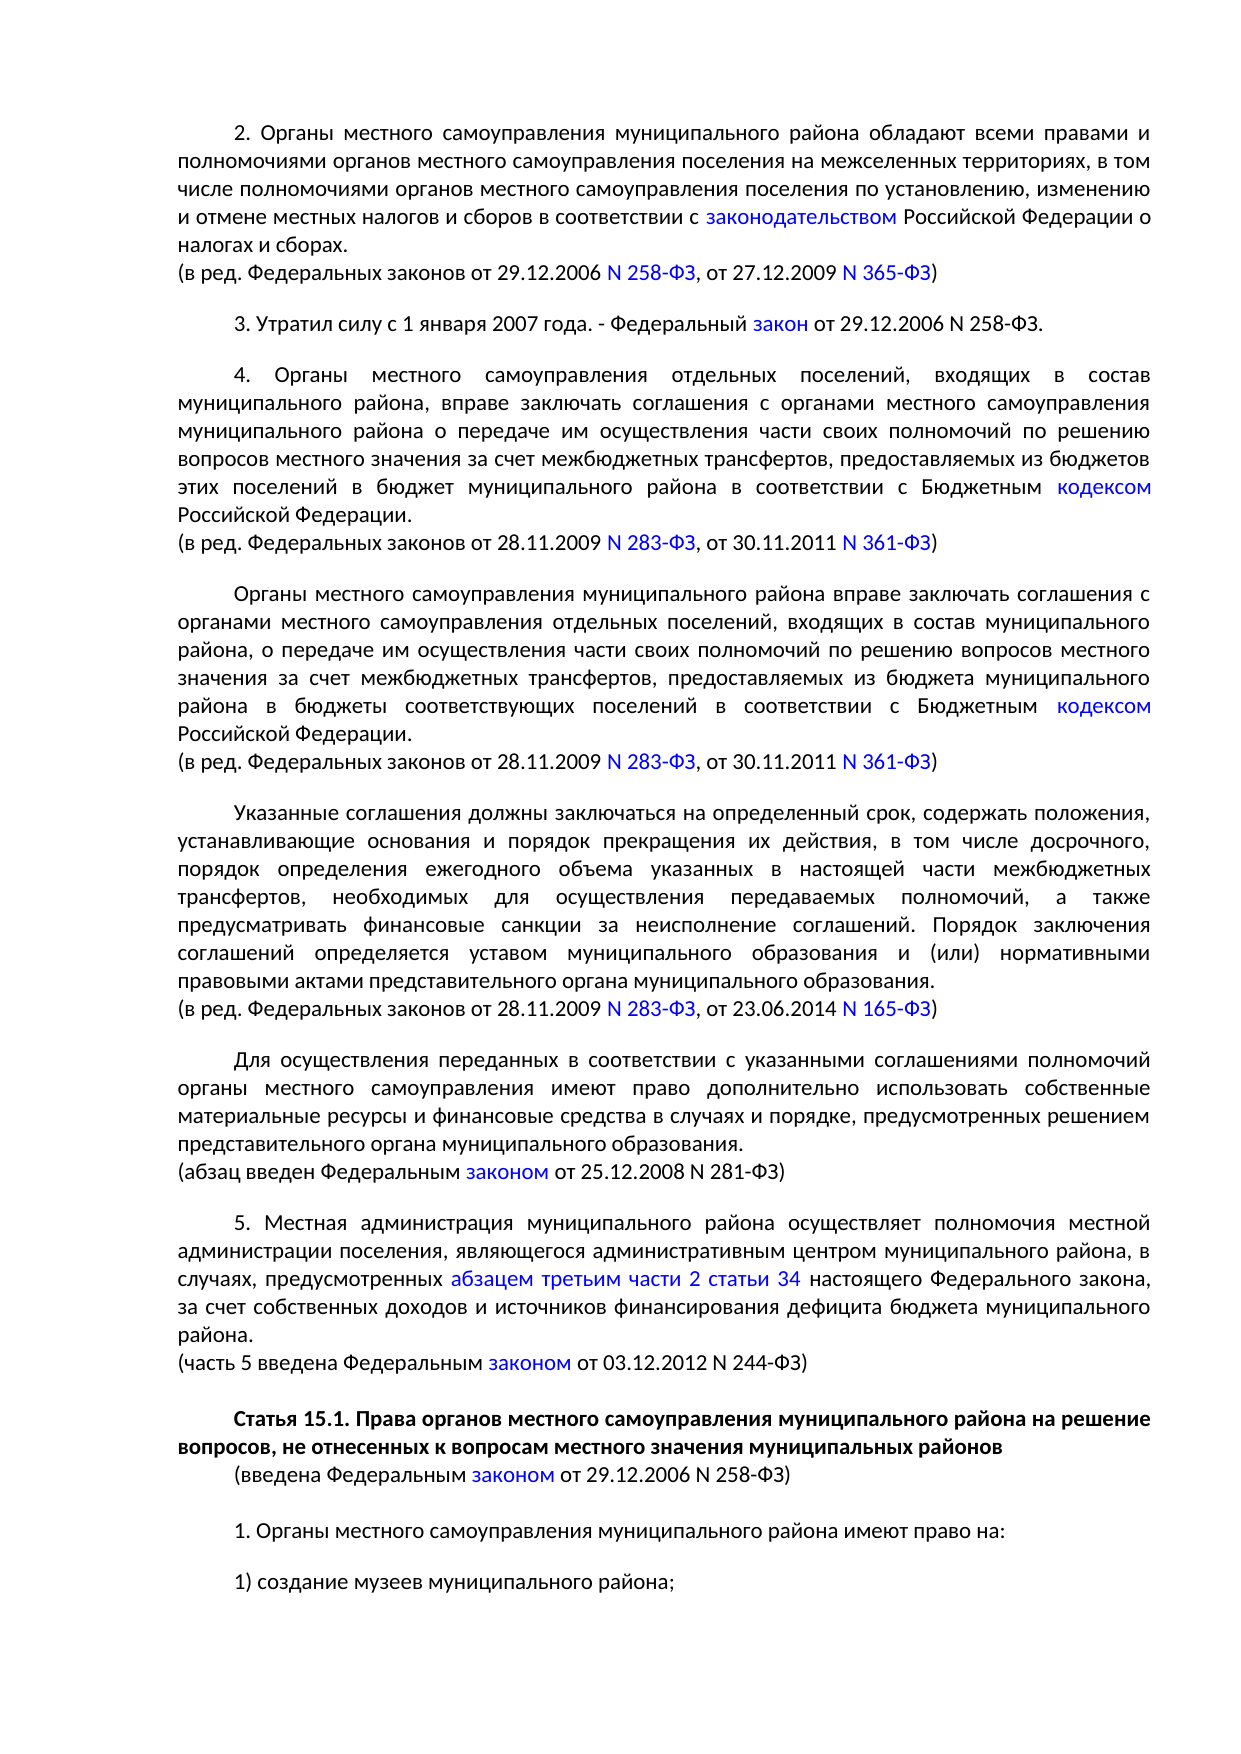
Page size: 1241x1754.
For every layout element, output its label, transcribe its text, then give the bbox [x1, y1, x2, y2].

title Статья 15.1. Права органов местного самоуправления муниципального района на решение вопросов, не отнесенных к вопросам местного значения муниципальных районов [177, 1404, 1152, 1461]
text 1) создание музеев муниципального района; [177, 1567, 1152, 1596]
text 5. Местная администрация муниципального района осуществляет полномочия местной администрации поселения, являющегося административным центром муниципального района, в случаях, предусмотренных абзацем третьим части 2 статьи 34 настоящего Федерального закона, за счет собственных доходов и источников финансирования дефицита бюджета муниципального района. [177, 1208, 1152, 1348]
text 1. Органы местного самоуправления муниципального района имеют право на: [177, 1517, 1152, 1544]
text (введена Федеральным законом от 29.12.2006 N 258-ФЗ) [177, 1461, 1152, 1488]
text Органы местного самоуправления муниципального района вправе заключать соглашения с органами местного самоуправления отдельных поселений, входящих в состав муниципального района, о передаче им осуществления части своих полномочий по решению вопросов местного значения за счет межбюджетных трансфертов, предоставляемых из бюджета муниципального района в бюджеты соответствующих поселений в соответствии с Бюджетным кодексом Российской Федерации. [177, 579, 1152, 747]
text 4. Органы местного самоуправления отдельных поселений, входящих в состав муниципального района, вправе заключать соглашения с органами местного самоуправления муниципального района о передаче им осуществления части своих полномочий по решению вопросов местного значения за счет межбюджетных трансфертов, предоставляемых из бюджетов этих поселений в бюджет муниципального района в соответствии с Бюджетным кодексом Российской Федерации. [177, 360, 1152, 528]
text 2. Органы местного самоуправления муниципального района обладают всеми правами и полномочиями органов местного самоуправления поселения на межселенных территориях, в том числе полномочиями органов местного самоуправления поселения по установлению, изменению и отмене местных налогов и сборов в соответствии с законодательством Российской Федерации о налогах и сборах. [177, 118, 1152, 258]
text (в ред. Федеральных законов от 28.11.2009 N 283-ФЗ, от 30.11.2011 N 361-ФЗ) [177, 528, 1152, 556]
text Для осуществления переданных в соответствии с указанными соглашениями полномочий органы местного самоуправления имеют право дополнительно использовать собственные материальные ресурсы и финансовые средства в случаях и порядке, предусмотренных решением представительного органа муниципального образования. [177, 1045, 1152, 1157]
text (в ред. Федеральных законов от 28.11.2009 N 283-ФЗ, от 23.06.2014 N 165-ФЗ) [177, 994, 1152, 1022]
text Указанные соглашения должны заключаться на определенный срок, содержать положения, устанавливающие основания и порядок прекращения их действия, в том числе досрочного, порядок определения ежегодного объема указанных в настоящей части межбюджетных трансфертов, необходимых для осуществления передаваемых полномочий, а также предусматривать финансовые санкции за неисполнение соглашений. Порядок заключения соглашений определяется уставом муниципального образования и (или) нормативными правовыми актами представительного органа муниципального образования. [177, 798, 1152, 994]
text (в ред. Федеральных законов от 28.11.2009 N 283-ФЗ, от 30.11.2011 N 361-ФЗ) [177, 747, 1152, 775]
text (в ред. Федеральных законов от 29.12.2006 N 258-ФЗ, от 27.12.2009 N 365-ФЗ) [177, 258, 1152, 286]
text 3. Утратил силу с 1 января 2007 года. - Федеральный закон от 29.12.2006 N 258-ФЗ. [177, 309, 1152, 337]
text (абзац введен Федеральным законом от 25.12.2008 N 281-ФЗ) [177, 1157, 1152, 1185]
text (часть 5 введена Федеральным законом от 03.12.2012 N 244-ФЗ) [177, 1348, 1152, 1376]
